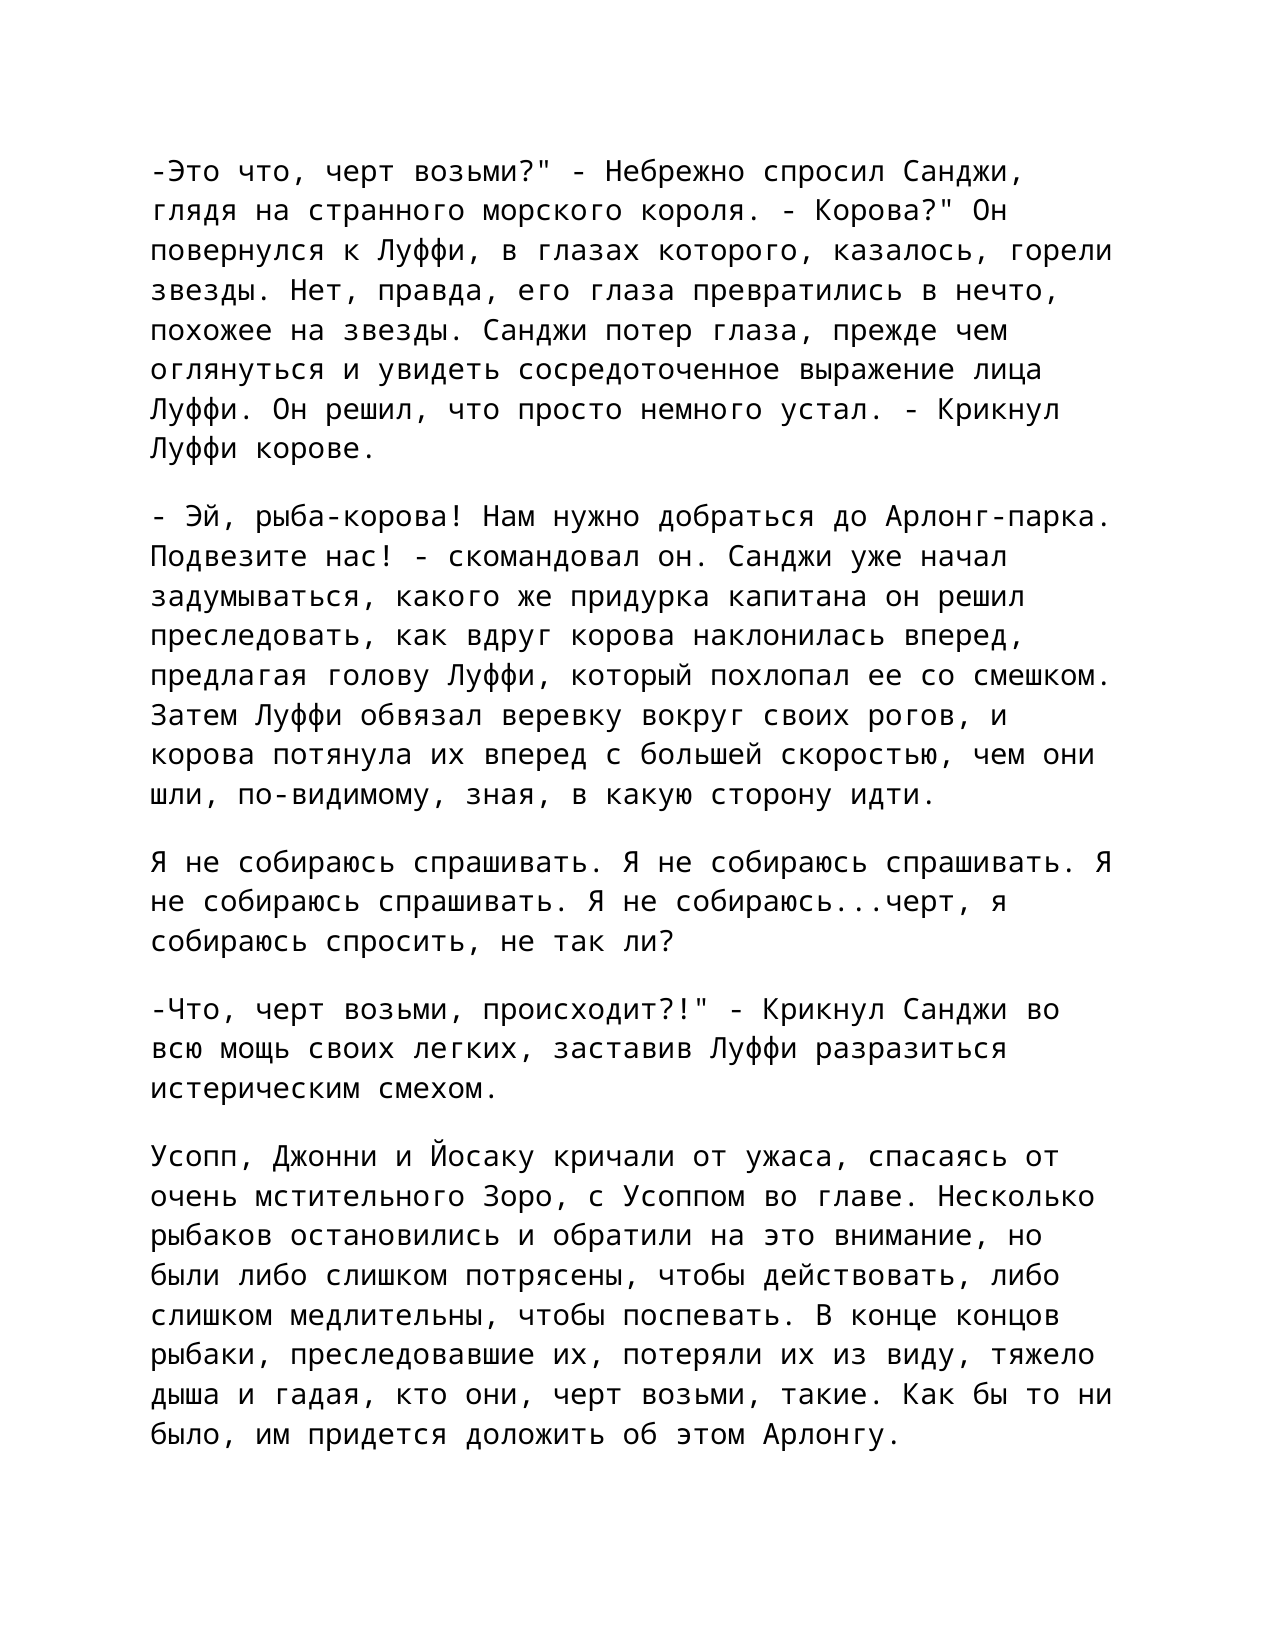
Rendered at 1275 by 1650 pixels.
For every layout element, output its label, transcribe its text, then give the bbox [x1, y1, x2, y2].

text -Что, черт возьми, происходит?!" - Крикнул Санджи во всю мощь своих легких, заставив Луффи разразиться истерическим смехом. [150, 988, 1125, 1107]
text Я не собираюсь спрашивать. Я не собираюсь спрашивать. Я не собираюсь спрашивать. Я не собираюсь...черт, я собираюсь спросить, не так ли? [150, 841, 1125, 960]
text Усопп, Джонни и Йосаку кричали от ужаса, спасаясь от очень мстительного Зоро, с Усоппом во главе. Несколько рыбаков остановились и обратили на это внимание, но были либо слишком потрясены, чтобы действовать, либо слишком медлительны, чтобы поспевать. В конце концов рыбаки, преследовавшие их, потеряли их из виду, тяжело дыша и гадая, кто они, черт возьми, такие. Как бы то ни было, им придется доложить об этом Арлонгу. [150, 1135, 1125, 1453]
text - Эй, рыба-корова! Нам нужно добраться до Арлонг-парка. Подвезите нас! - скомандовал он. Санджи уже начал задумываться, какого же придурка капитана он решил преследовать, как вдруг корова наклонилась вперед, предлагая голову Луффи, который похлопал ее со смешком. Затем Луффи обвязал веревку вокруг своих рогов, и корова потянула их вперед с большей скоростью, чем они шли, по-видимому, зная, в какую сторону идти. [150, 496, 1125, 813]
text -Это что, черт возьми?" - Небрежно спросил Санджи, глядя на странного морского короля. - Корова?" Он повернулся к Луффи, в глазах которого, казалось, горели звезды. Нет, правда, его глаза превратились в нечто, похожее на звезды. Санджи потер глаза, прежде чем оглянуться и увидеть сосредоточенное выражение лица Луффи. Он решил, что просто немного устал. - Крикнул Луффи корове. [150, 150, 1125, 467]
